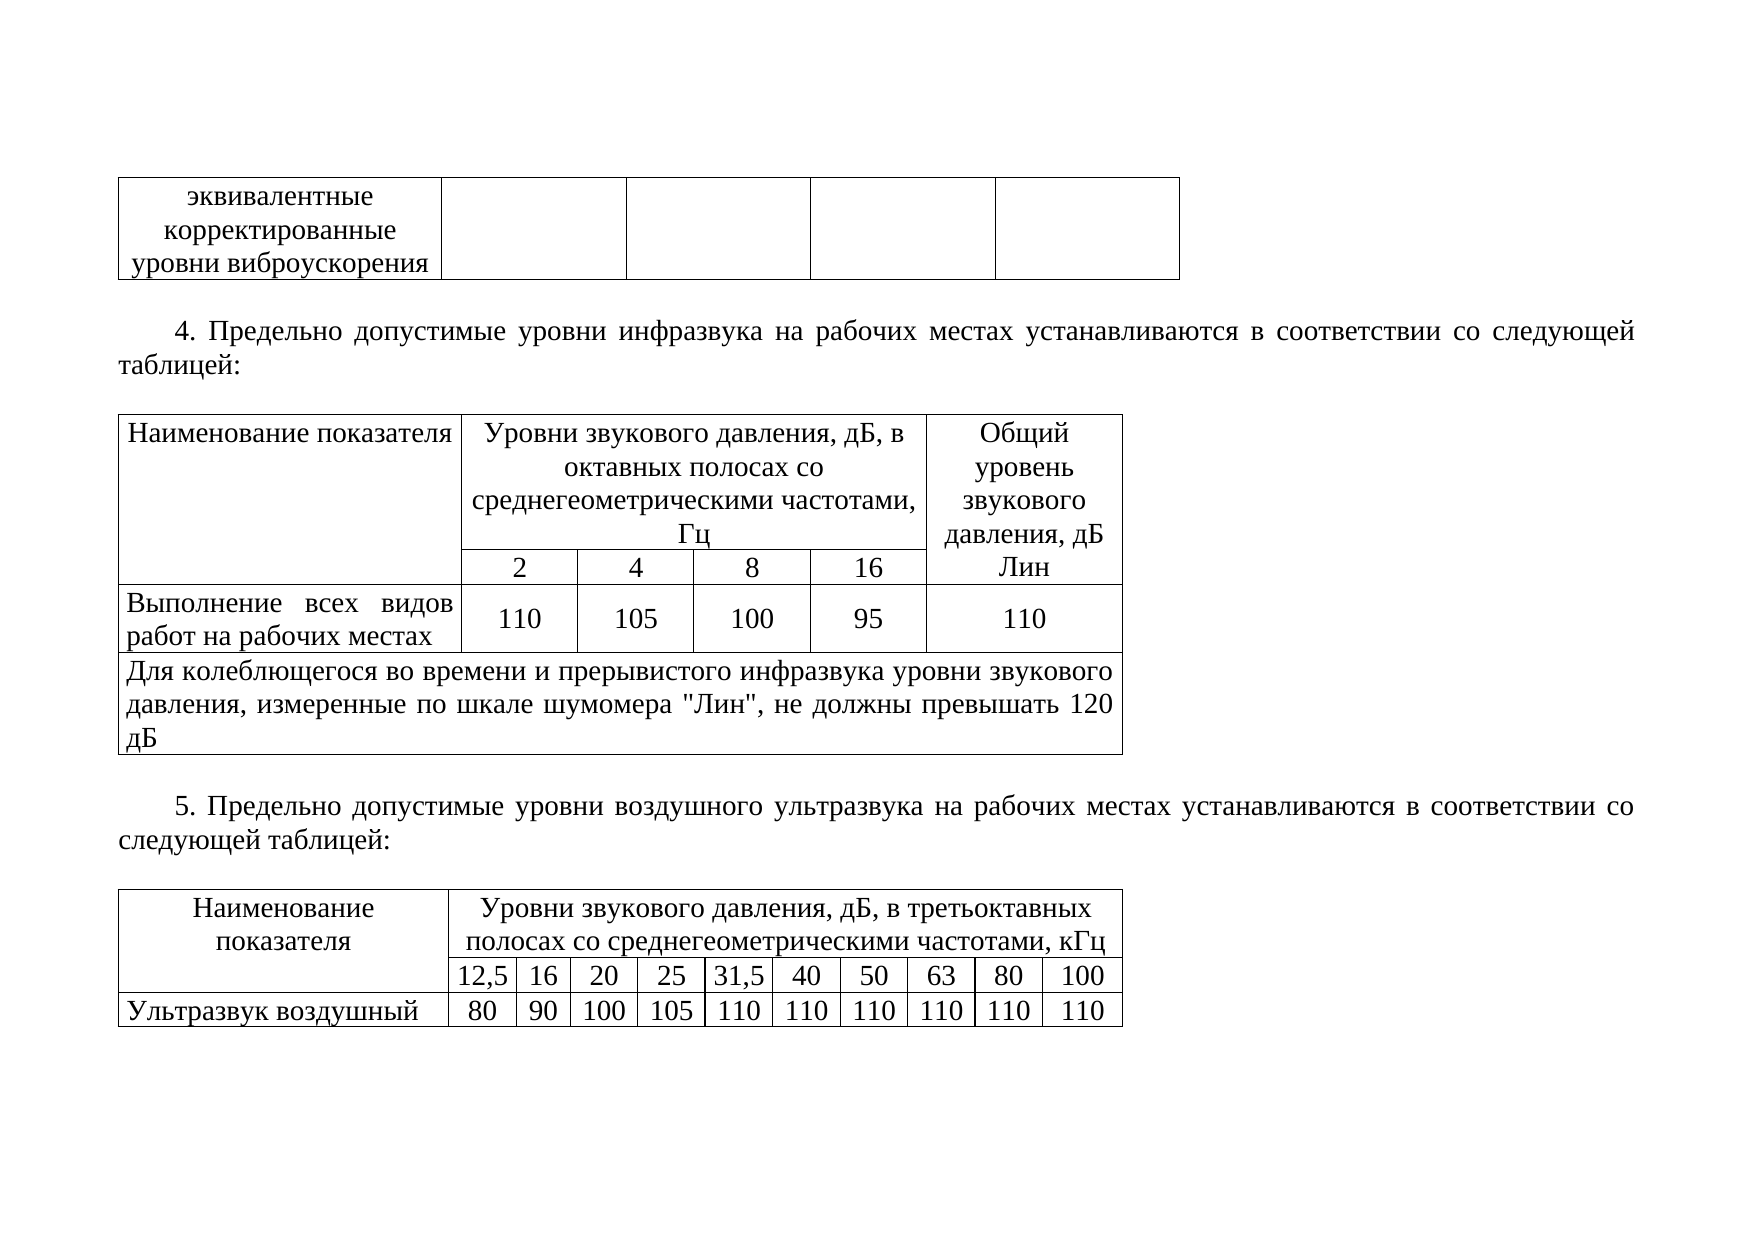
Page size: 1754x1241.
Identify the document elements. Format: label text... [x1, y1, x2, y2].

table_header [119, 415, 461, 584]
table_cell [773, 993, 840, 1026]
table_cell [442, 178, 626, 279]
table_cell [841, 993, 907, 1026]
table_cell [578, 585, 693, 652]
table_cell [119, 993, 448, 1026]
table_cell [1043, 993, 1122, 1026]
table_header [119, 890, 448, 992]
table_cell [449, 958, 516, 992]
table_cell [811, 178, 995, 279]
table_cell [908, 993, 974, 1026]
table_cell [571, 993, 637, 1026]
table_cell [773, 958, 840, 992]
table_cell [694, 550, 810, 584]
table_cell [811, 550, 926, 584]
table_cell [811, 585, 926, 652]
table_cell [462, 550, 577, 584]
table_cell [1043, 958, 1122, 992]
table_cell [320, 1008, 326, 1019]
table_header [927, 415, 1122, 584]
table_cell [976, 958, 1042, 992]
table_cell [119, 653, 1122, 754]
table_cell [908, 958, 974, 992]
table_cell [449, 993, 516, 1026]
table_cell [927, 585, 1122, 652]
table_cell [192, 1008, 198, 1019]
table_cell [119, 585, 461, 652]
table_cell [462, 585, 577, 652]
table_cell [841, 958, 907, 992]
text 5. Предельно допустимые уровни воздушного ультразвука на рабочих местах устанавливаются в соответствии со следующей таблицей: [118, 788, 1636, 855]
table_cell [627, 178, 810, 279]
text 4. Предельно допустимые уровни инфразвука на рабочих местах устанавливаются в соответствии со следующей таблицей: [118, 313, 1636, 381]
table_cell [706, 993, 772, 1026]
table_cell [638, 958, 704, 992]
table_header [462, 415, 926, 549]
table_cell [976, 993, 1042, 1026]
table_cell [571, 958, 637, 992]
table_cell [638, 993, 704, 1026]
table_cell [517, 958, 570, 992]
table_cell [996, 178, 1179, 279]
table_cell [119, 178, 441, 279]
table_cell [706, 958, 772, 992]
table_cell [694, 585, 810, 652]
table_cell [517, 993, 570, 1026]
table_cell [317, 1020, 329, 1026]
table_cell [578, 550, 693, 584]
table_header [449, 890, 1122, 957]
